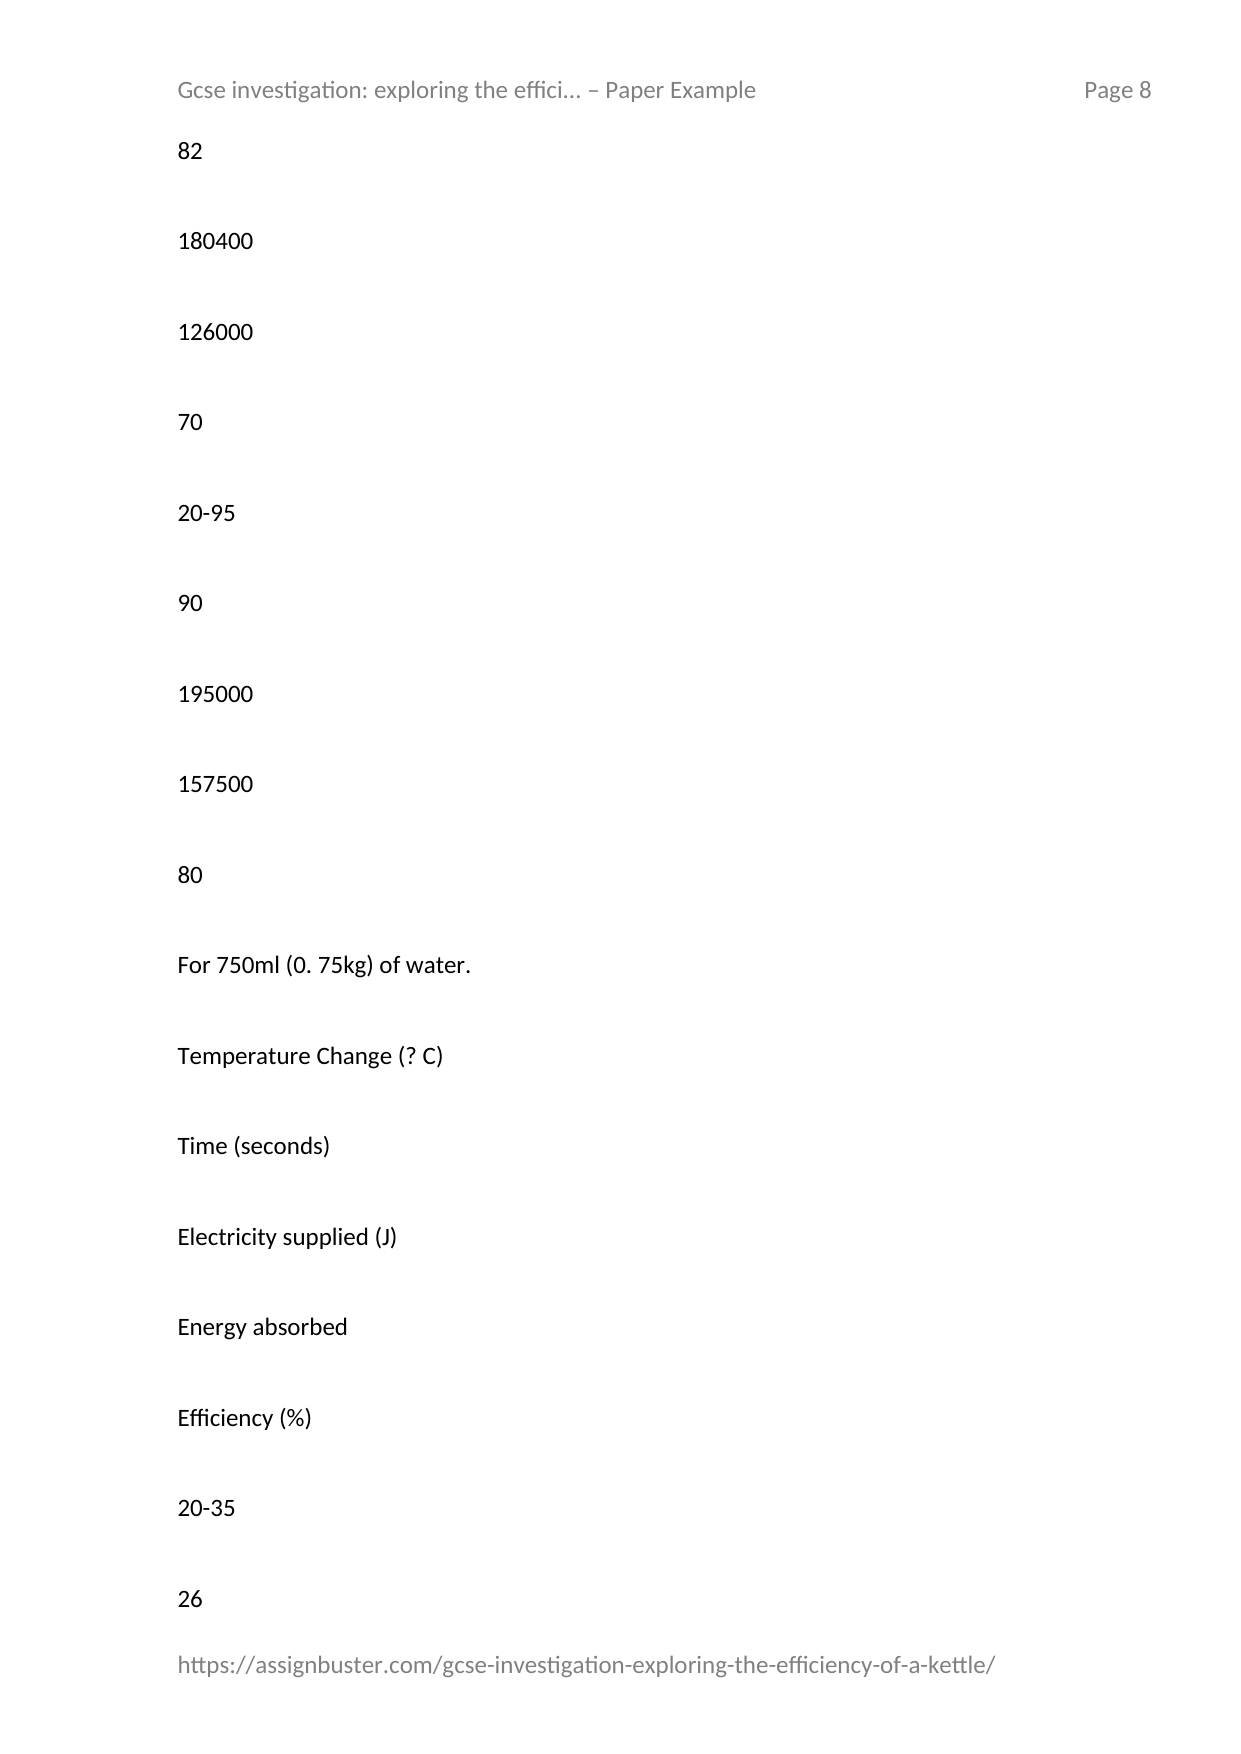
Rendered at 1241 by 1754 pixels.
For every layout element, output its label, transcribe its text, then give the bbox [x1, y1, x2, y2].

text Temperature Change (? C) [177, 1040, 1152, 1071]
text 20-35 [177, 1493, 1152, 1523]
text Time (seconds) [177, 1131, 1152, 1161]
text Efficiency (%) [177, 1402, 1152, 1433]
text Energy absorbed [177, 1312, 1152, 1342]
text Electricity supplied (J) [177, 1221, 1152, 1252]
text 26 [177, 1583, 1152, 1614]
text 90 [177, 587, 1152, 618]
text 195000 [177, 678, 1152, 708]
text 126000 [177, 316, 1152, 346]
text 180400 [177, 225, 1152, 256]
text 80 [177, 859, 1152, 889]
text 70 [177, 406, 1152, 437]
text For 750ml (0. 75kg) of water. [177, 949, 1152, 980]
text 82 [177, 135, 1152, 165]
text 20-95 [177, 497, 1152, 527]
text 157500 [177, 768, 1152, 799]
